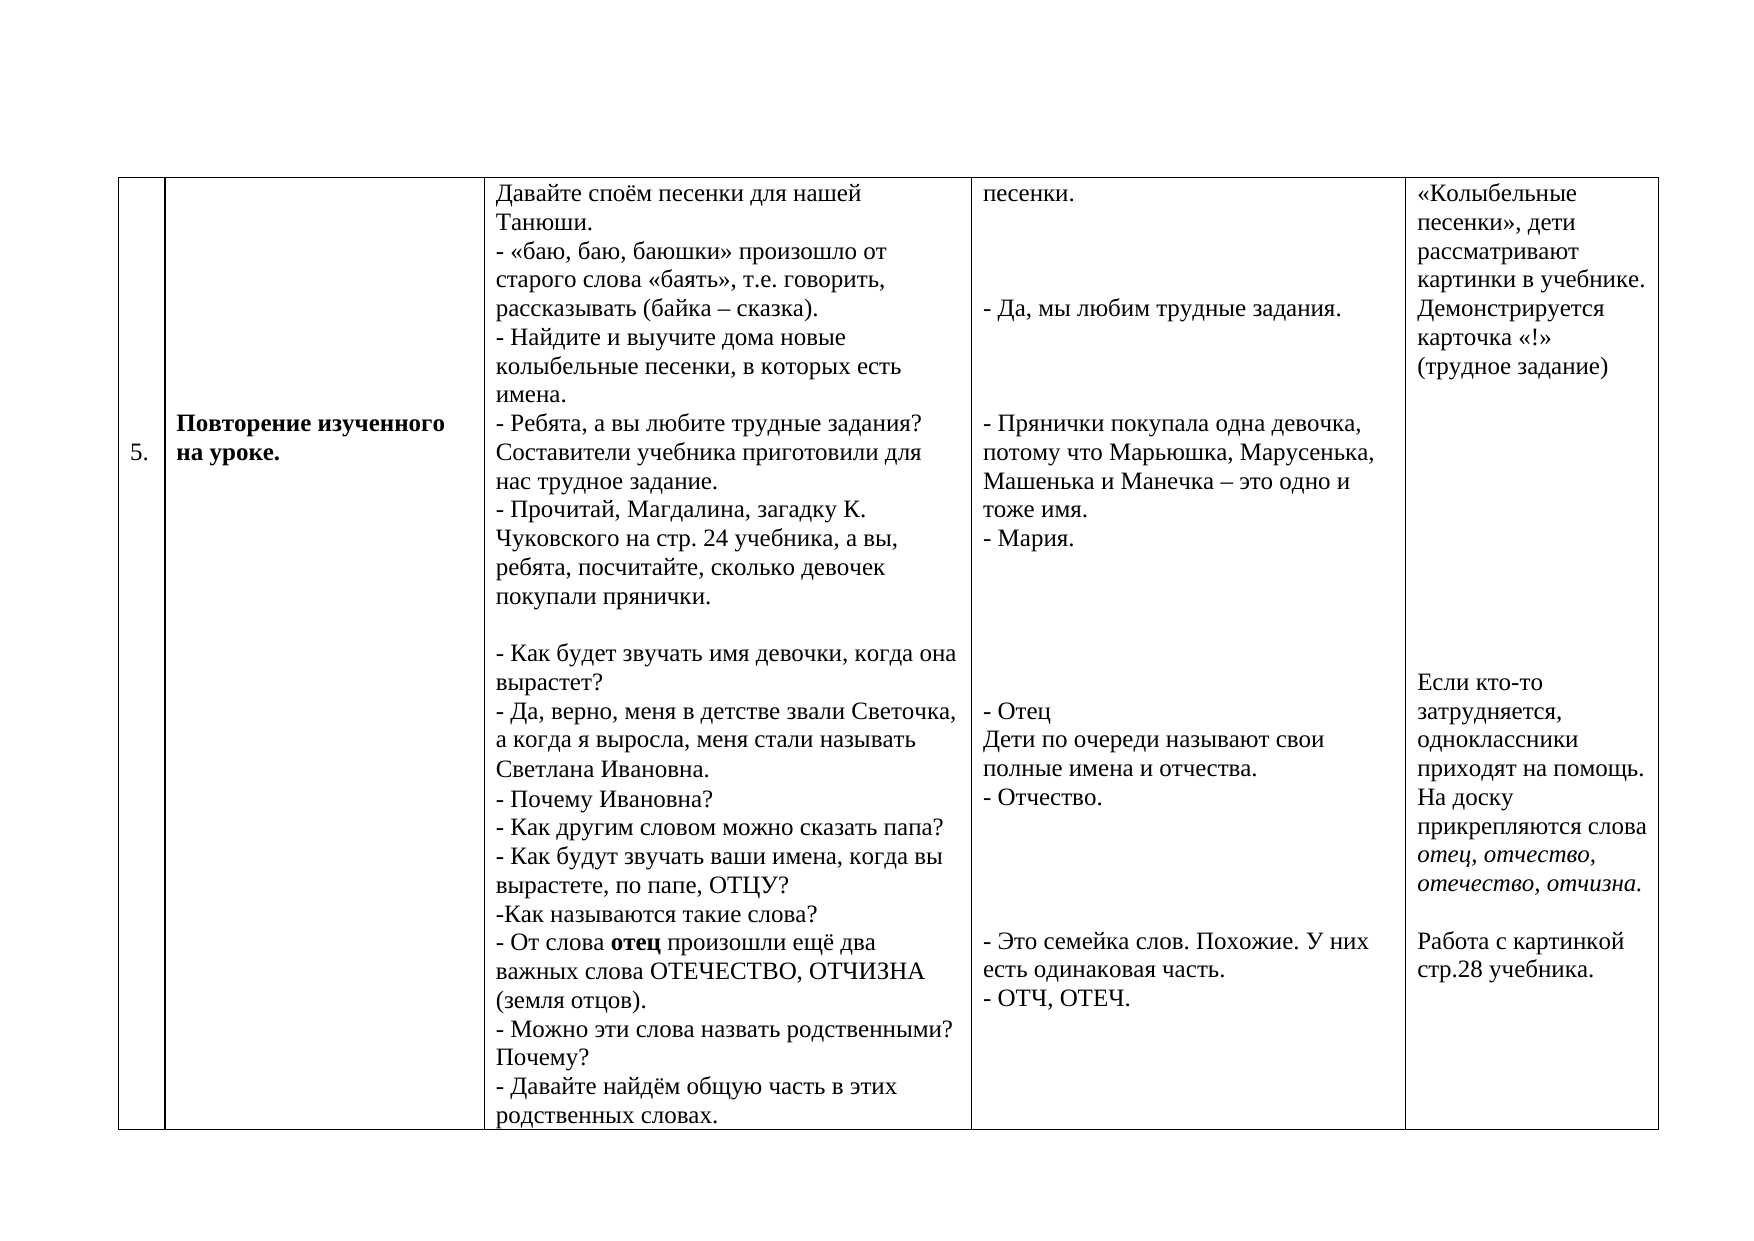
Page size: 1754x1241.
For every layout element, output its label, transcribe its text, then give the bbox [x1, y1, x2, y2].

table_cell 4 5. 6. [119, 178, 164, 1129]
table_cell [1406, 178, 1658, 1129]
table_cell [166, 178, 484, 1129]
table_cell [485, 178, 971, 1129]
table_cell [972, 178, 1405, 1129]
